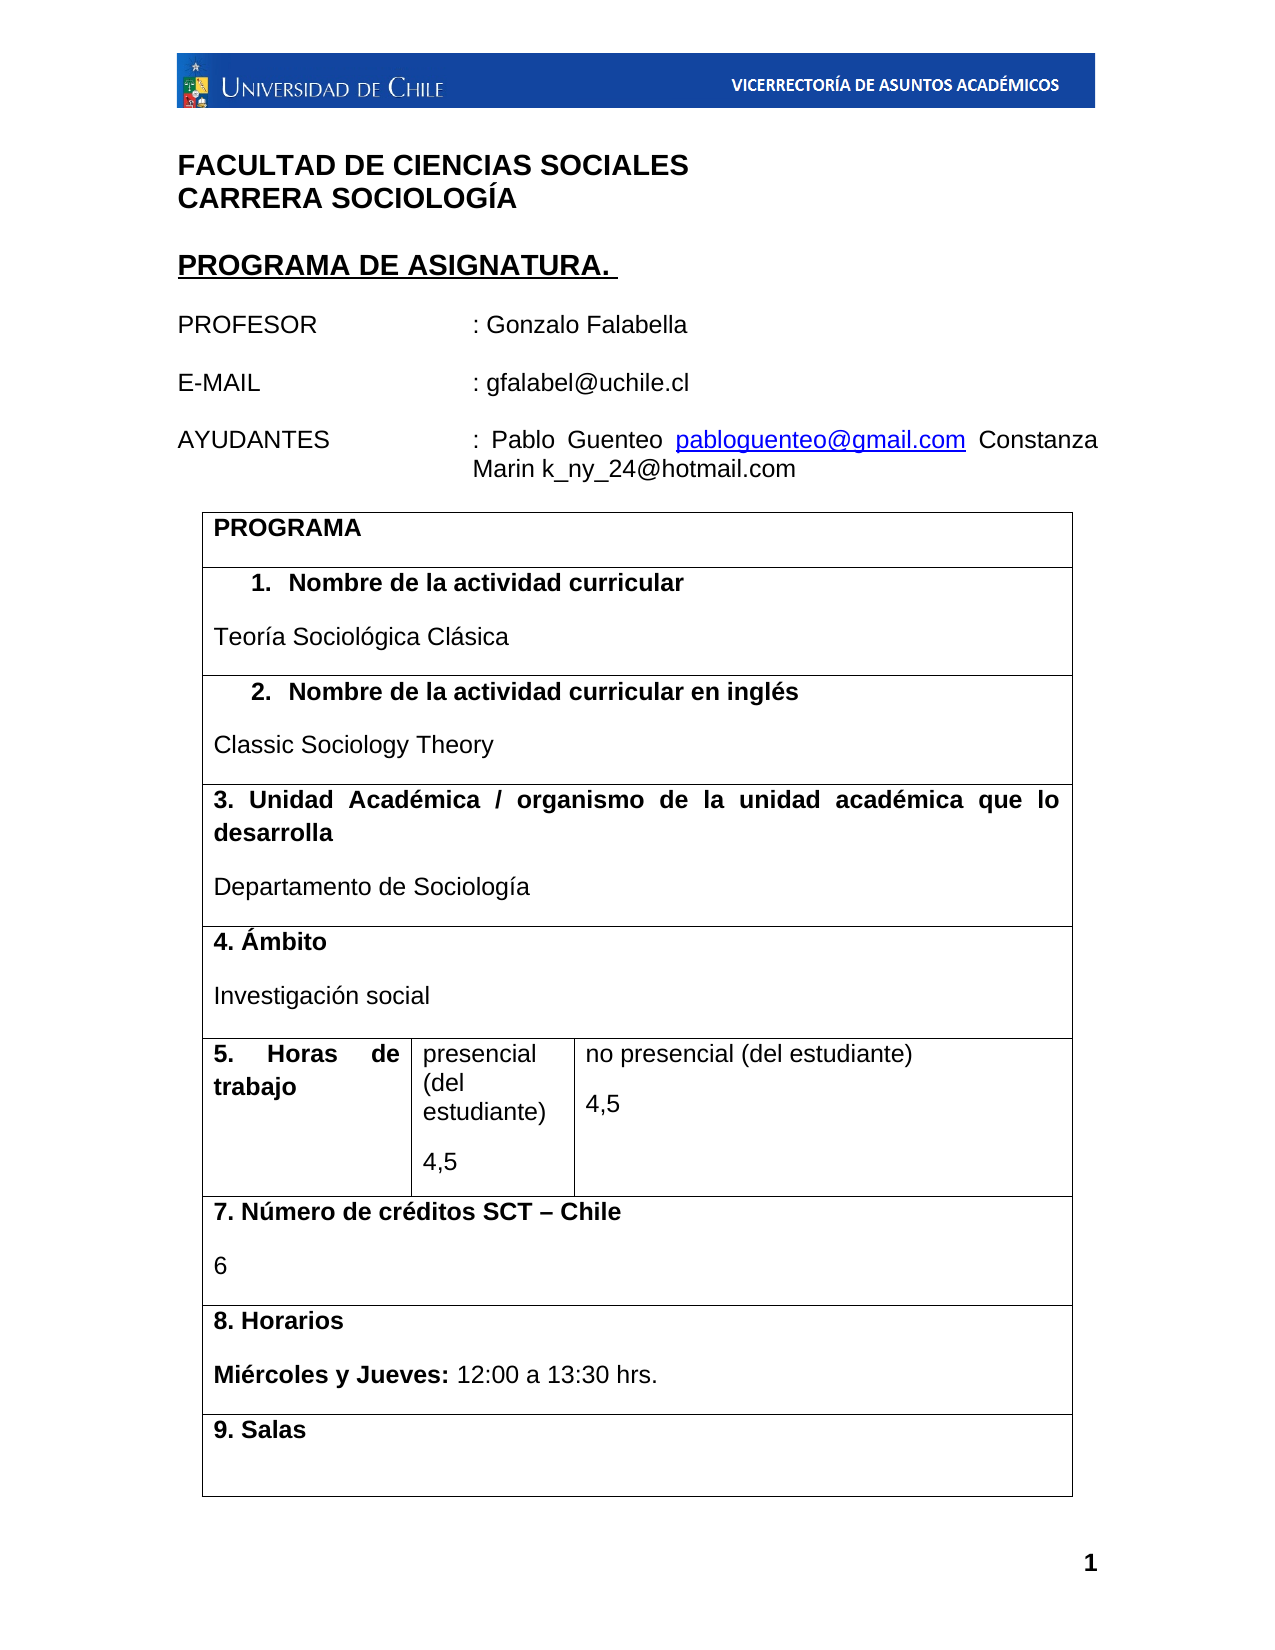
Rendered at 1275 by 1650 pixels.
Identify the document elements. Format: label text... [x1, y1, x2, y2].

table_cell Nombre de la actividad curricular Teoría Sociológica Clásica [203, 568, 1072, 675]
picture [176, 53, 1094, 107]
text PROFESOR : Gonzalo Falabella [177, 311, 1098, 339]
table_cell no presencial (del estudiante) 4,5 [575, 1039, 1072, 1196]
table_cell 8. Horarios Miércoles y Jueves: 12:00 a 13:30 hrs. [203, 1306, 1072, 1413]
table_cell Nombre de la actividad curricular en inglés Classic Sociology Theory [203, 676, 1072, 784]
table_cell 9. Salas No aplica [203, 1415, 1072, 1496]
text PROGRAMA DE ASIGNATURA. [177, 248, 1098, 282]
table_cell 5. Horas de trabajo [203, 1039, 411, 1196]
table_cell 4. Ámbito Investigación social [203, 927, 1072, 1038]
table_cell presencial (del estudiante) 4,5 [412, 1039, 574, 1196]
text FACULTAD DE CIENCIAS SOCIALES [177, 148, 1098, 181]
text CARRERA SOCIOLOGÍA [177, 181, 1098, 215]
text E-MAIL : gfalabel@uchile.cl [177, 368, 1098, 397]
table_header PROGRAMA [203, 513, 1072, 567]
table_cell 3. Unidad Académica / organismo de la unidad académica que lo desarrolla Departamento de Sociología [203, 785, 1072, 926]
text AYUDANTES : Pablo Guenteo pabloguenteo@gmail.com Constanza Marin k_ny_24@hotmail.com [177, 426, 1098, 483]
table_cell 7. Número de créditos SCT – Chile 6 [203, 1197, 1072, 1305]
